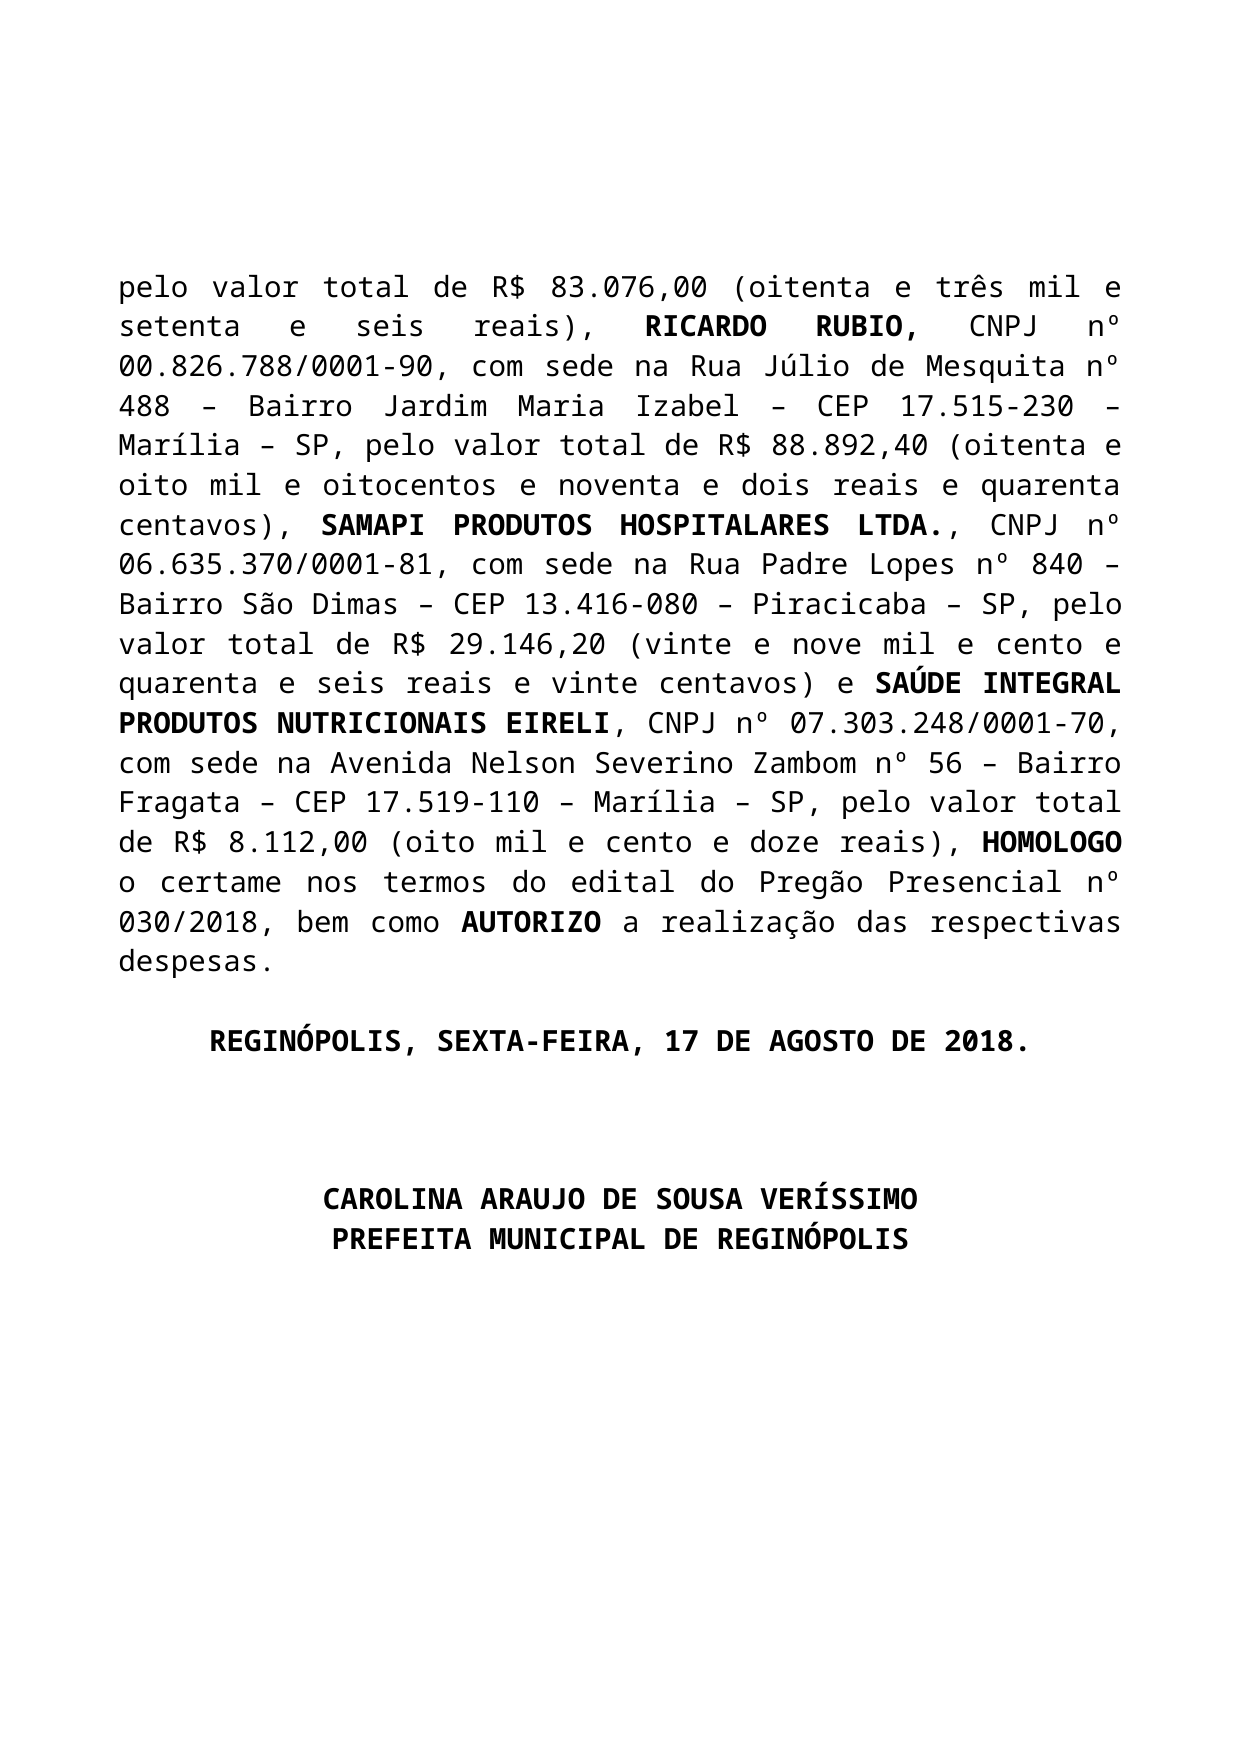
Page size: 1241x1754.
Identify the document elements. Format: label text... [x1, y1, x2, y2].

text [118, 266, 1122, 980]
text REGINÓPOLIS, SEXTA-FEIRA, 17 DE AGOSTO DE 2018. [118, 1020, 1122, 1059]
text CAROLINA ARAUJO DE SOUSA VERÍSSIMO [118, 1179, 1122, 1218]
text PREFEITA MUNICIPAL DE REGINÓPOLIS [118, 1218, 1122, 1258]
